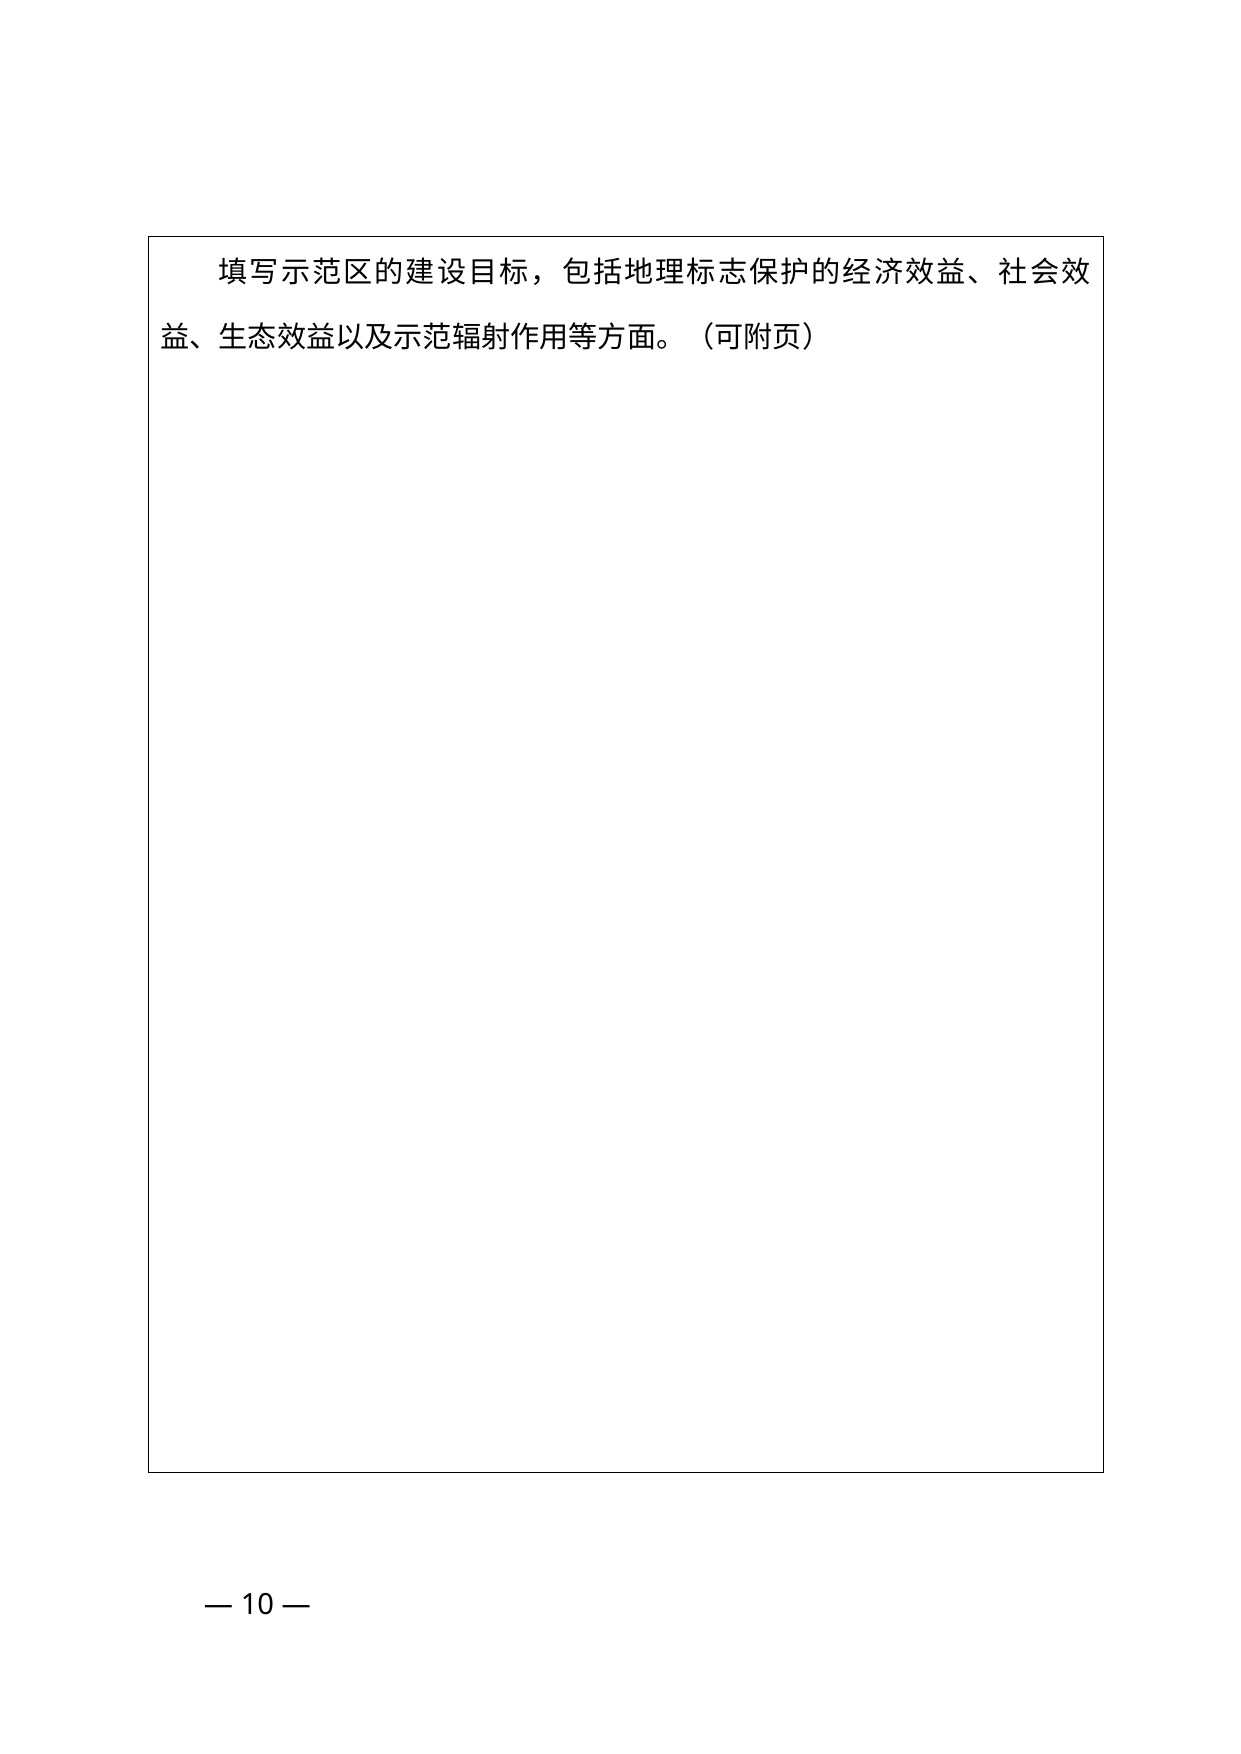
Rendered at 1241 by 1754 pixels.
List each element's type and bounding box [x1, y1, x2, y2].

table_cell [149, 237, 1103, 1472]
